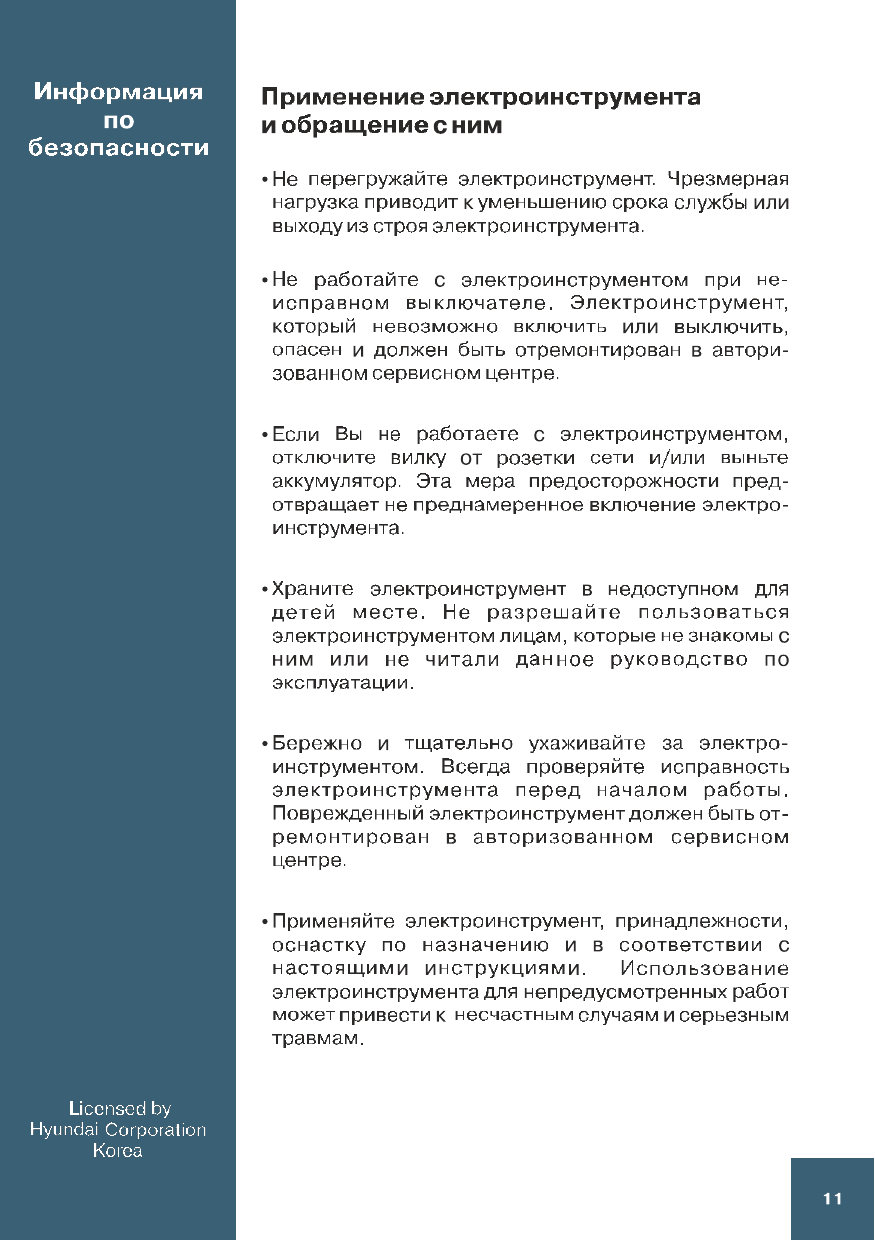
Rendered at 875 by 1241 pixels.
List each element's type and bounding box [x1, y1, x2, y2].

picture [370, 584, 567, 600]
picture [373, 322, 498, 334]
picture [700, 738, 788, 754]
picture [273, 318, 356, 337]
picture [391, 453, 447, 469]
picture [611, 654, 748, 670]
picture [373, 345, 448, 360]
picture [273, 221, 344, 237]
picture [661, 631, 684, 643]
picture [272, 785, 499, 801]
picture [619, 940, 762, 952]
picture [405, 917, 604, 932]
picture [497, 453, 574, 469]
picture [309, 171, 448, 190]
picture [272, 940, 367, 956]
picture [272, 500, 380, 515]
picture [674, 193, 747, 214]
picture [372, 369, 481, 384]
picture [574, 631, 656, 646]
picture [668, 171, 789, 190]
picture [704, 781, 780, 801]
picture [527, 758, 645, 778]
picture [671, 832, 789, 848]
picture [754, 584, 789, 599]
picture [458, 174, 655, 190]
picture [461, 275, 688, 291]
picture [757, 275, 788, 287]
picture [679, 607, 789, 620]
picture [417, 472, 452, 489]
picture [340, 1010, 431, 1026]
picture [28, 137, 209, 157]
picture [616, 917, 788, 932]
picture [273, 856, 346, 871]
picture [273, 735, 362, 754]
picture [570, 294, 788, 314]
picture [347, 221, 369, 233]
picture [271, 604, 335, 622]
picture [386, 654, 409, 667]
picture [379, 430, 401, 442]
picture [679, 1010, 789, 1026]
picture [271, 581, 354, 600]
picture [438, 654, 499, 667]
picture [70, 1101, 146, 1116]
picture [608, 584, 738, 600]
picture [273, 963, 394, 978]
picture [273, 198, 359, 213]
picture [273, 171, 298, 187]
picture [273, 523, 404, 539]
picture [315, 271, 419, 291]
picture [675, 322, 788, 337]
picture [353, 607, 418, 620]
picture [365, 198, 459, 213]
picture [639, 607, 676, 620]
picture [105, 1122, 206, 1140]
picture [688, 631, 773, 643]
picture [708, 805, 755, 821]
picture [272, 987, 480, 1003]
picture [499, 631, 567, 646]
picture [560, 430, 788, 445]
picture [524, 987, 728, 1003]
picture [439, 963, 565, 979]
picture [273, 762, 418, 778]
picture [94, 1143, 143, 1158]
picture [272, 678, 408, 693]
picture [382, 940, 406, 952]
picture [414, 500, 584, 515]
picture [529, 476, 719, 492]
picture [272, 631, 495, 647]
picture [429, 809, 703, 824]
picture [621, 960, 789, 976]
picture [473, 832, 653, 848]
picture [514, 322, 607, 334]
picture [272, 453, 376, 465]
picture [702, 500, 789, 515]
picture [712, 345, 788, 361]
picture [650, 449, 705, 469]
picture [435, 298, 546, 311]
picture [590, 500, 696, 512]
picture [407, 299, 431, 310]
picture [721, 453, 789, 465]
picture [273, 1010, 336, 1022]
picture [612, 198, 669, 213]
picture [281, 114, 429, 138]
picture [432, 221, 644, 237]
picture [273, 426, 319, 442]
picture [578, 1010, 659, 1026]
picture [273, 298, 389, 314]
picture [590, 453, 634, 465]
picture [272, 1034, 358, 1049]
picture [483, 987, 518, 1001]
picture [486, 369, 559, 384]
picture [417, 425, 519, 445]
picture [423, 940, 549, 952]
picture [31, 1122, 98, 1140]
picture [477, 198, 607, 213]
picture [488, 604, 621, 623]
picture [272, 345, 342, 357]
picture [429, 91, 702, 110]
picture [272, 369, 368, 381]
picture [336, 426, 362, 441]
picture [152, 1101, 172, 1119]
picture [35, 82, 203, 105]
picture [557, 654, 594, 667]
picture [528, 735, 646, 754]
picture [373, 221, 428, 237]
picture [273, 832, 429, 848]
picture [458, 341, 505, 357]
picture [733, 983, 790, 1003]
picture [597, 785, 687, 798]
picture [273, 913, 395, 932]
picture [516, 654, 553, 669]
picture [272, 476, 401, 492]
picture [404, 738, 513, 753]
picture [760, 809, 789, 821]
picture [733, 476, 789, 492]
picture [455, 1010, 573, 1022]
picture [262, 87, 425, 110]
picture [273, 271, 298, 287]
picture [273, 805, 423, 824]
picture [516, 785, 581, 801]
picture [385, 500, 408, 512]
picture [466, 476, 516, 492]
picture [705, 275, 740, 291]
picture [661, 762, 790, 778]
picture [662, 738, 684, 751]
picture [442, 758, 511, 777]
picture [515, 345, 681, 361]
picture [444, 604, 470, 620]
